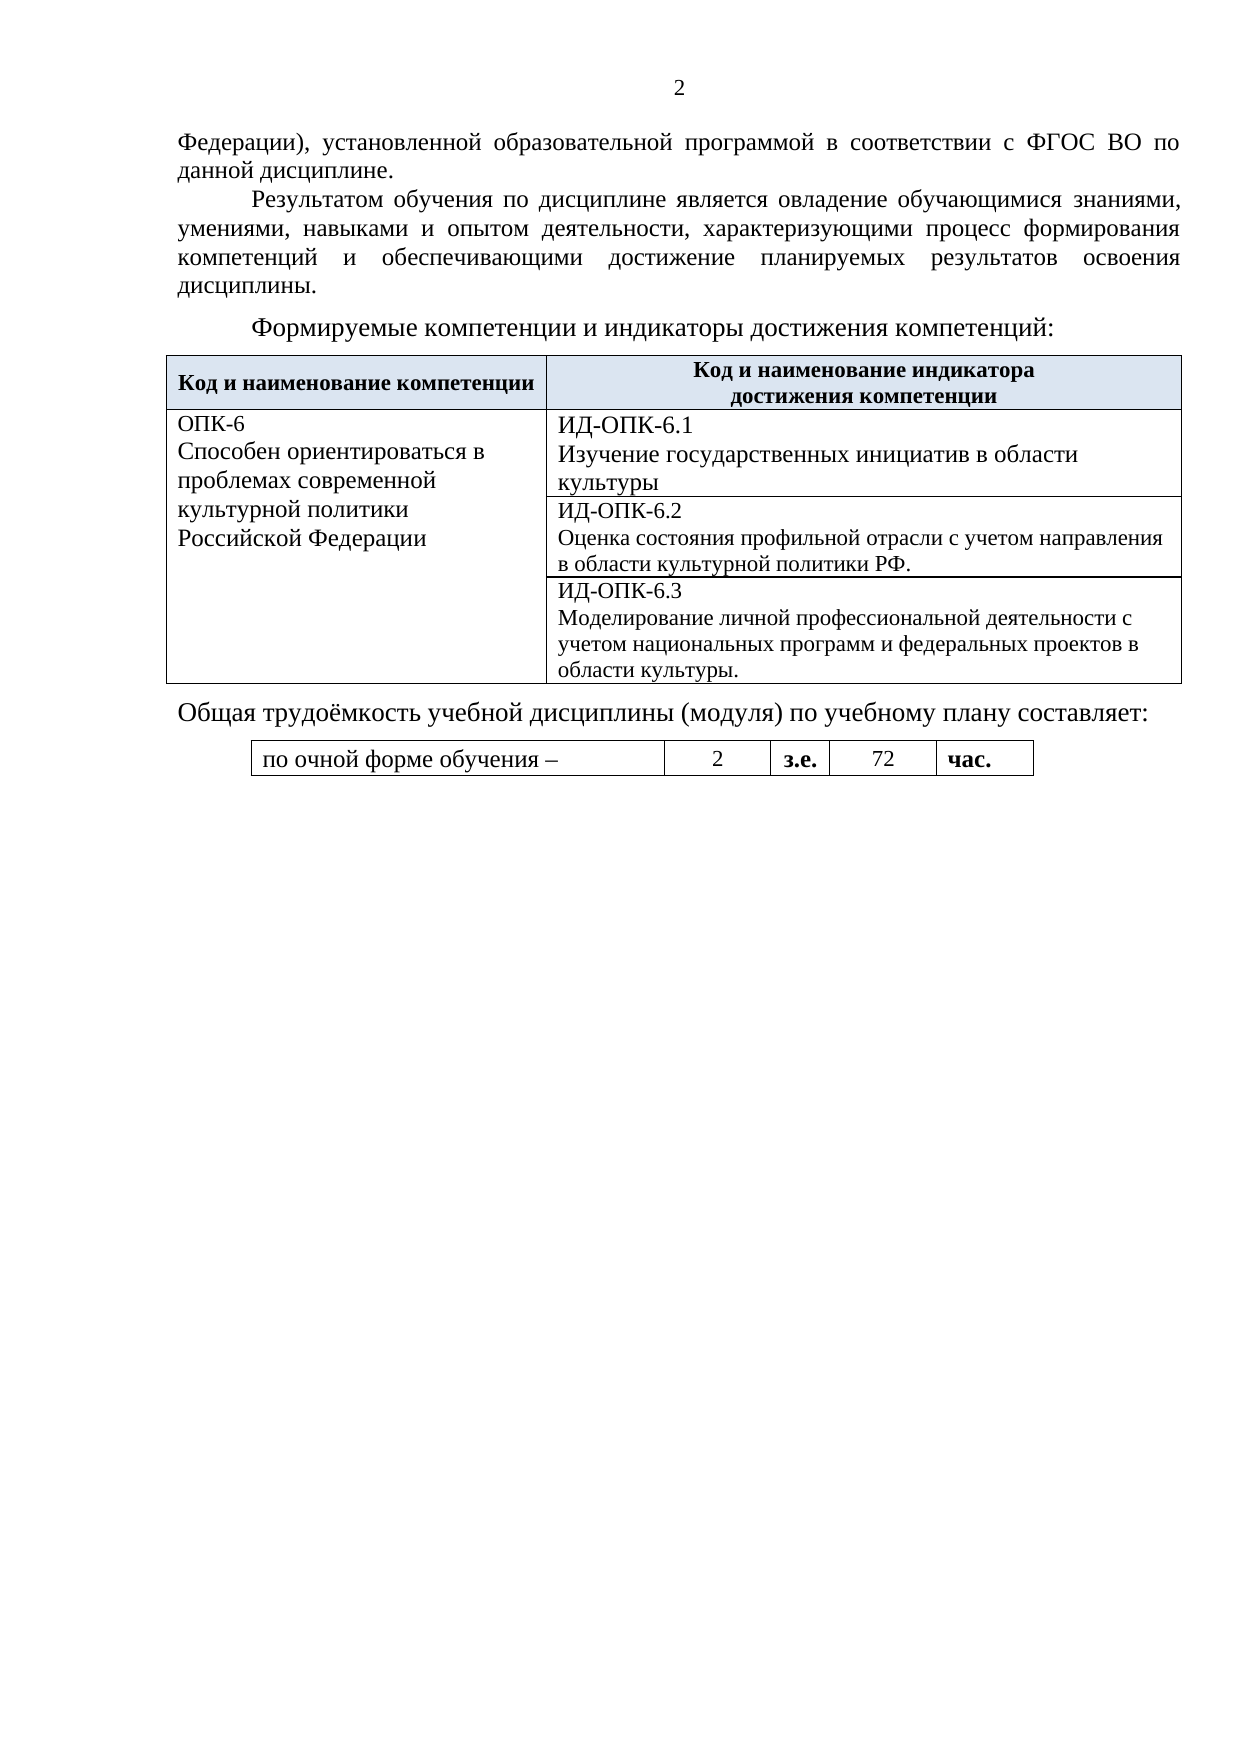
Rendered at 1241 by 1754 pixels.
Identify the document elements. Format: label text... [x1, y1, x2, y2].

table_header Код и наименование индикатора достижения компетенции [547, 356, 1181, 409]
table_header Код и наименование компетенции [167, 356, 546, 409]
table_cell ОПК-6 Способен ориентироваться в проблемах современной культурной политики Российской Федерации [167, 410, 546, 683]
list Результатом обучения по дисциплине является овладение обучающимися знаниями, умениями, навыками и опытом деятельности, характеризующими процесс формирования компетенций и обеспечивающими достижение планируемых результатов освоения дисциплины. [177, 184, 1181, 299]
table_header по очной форме обучения – [252, 741, 664, 775]
table_header 72 [830, 741, 936, 775]
table_header 2 [665, 741, 770, 775]
table_cell ИД-ОПК-6.2 Оценка состояния профильной отрасли с учетом направления в области культурной политики РФ. [547, 497, 1181, 576]
subtitle Формируемые компетенции и индикаторы достижения компетенций: [251, 312, 1181, 343]
table_cell ИД-ОПК-6.3 Моделирование личной профессиональной деятельности с учетом национальных программ и федеральных проектов в области культуры. [547, 578, 1181, 683]
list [177, 127, 1181, 184]
subtitle Общая трудоёмкость учебной дисциплины (модуля) по учебному плану составляет: [177, 696, 1181, 727]
table_cell ИД-ОПК-6.1 Изучение государственных инициатив в области культуры [547, 410, 1181, 496]
table_header з.е. [771, 741, 829, 775]
table_header час. [937, 741, 1033, 775]
